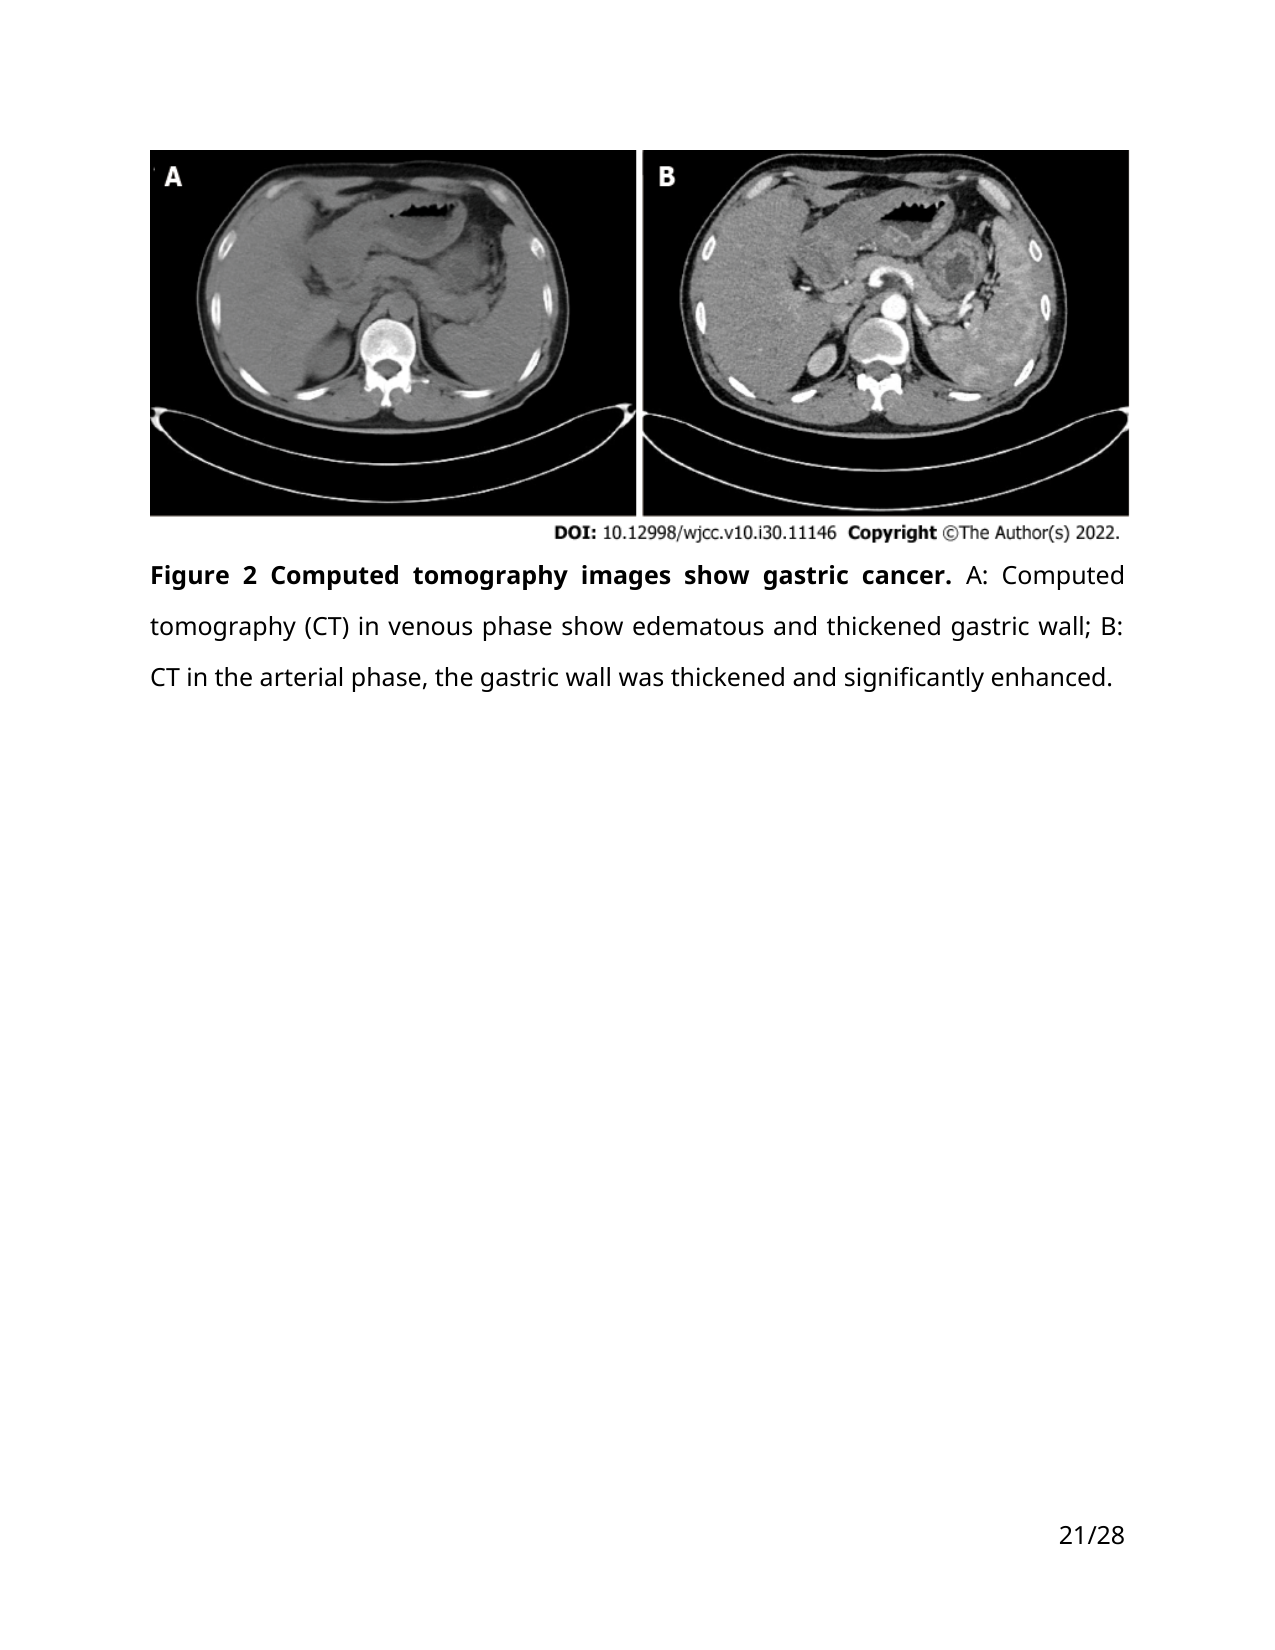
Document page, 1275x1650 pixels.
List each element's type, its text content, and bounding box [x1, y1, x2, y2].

text Figure 2 Computed tomography images show gastric cancer. A: Computed tomography (CT) in venous phase show edematous and thickened gastric wall; B: CT in the arterial phase, the gastric wall was thickened and significantly enhanced. [150, 558, 1125, 694]
picture [150, 150, 1130, 544]
